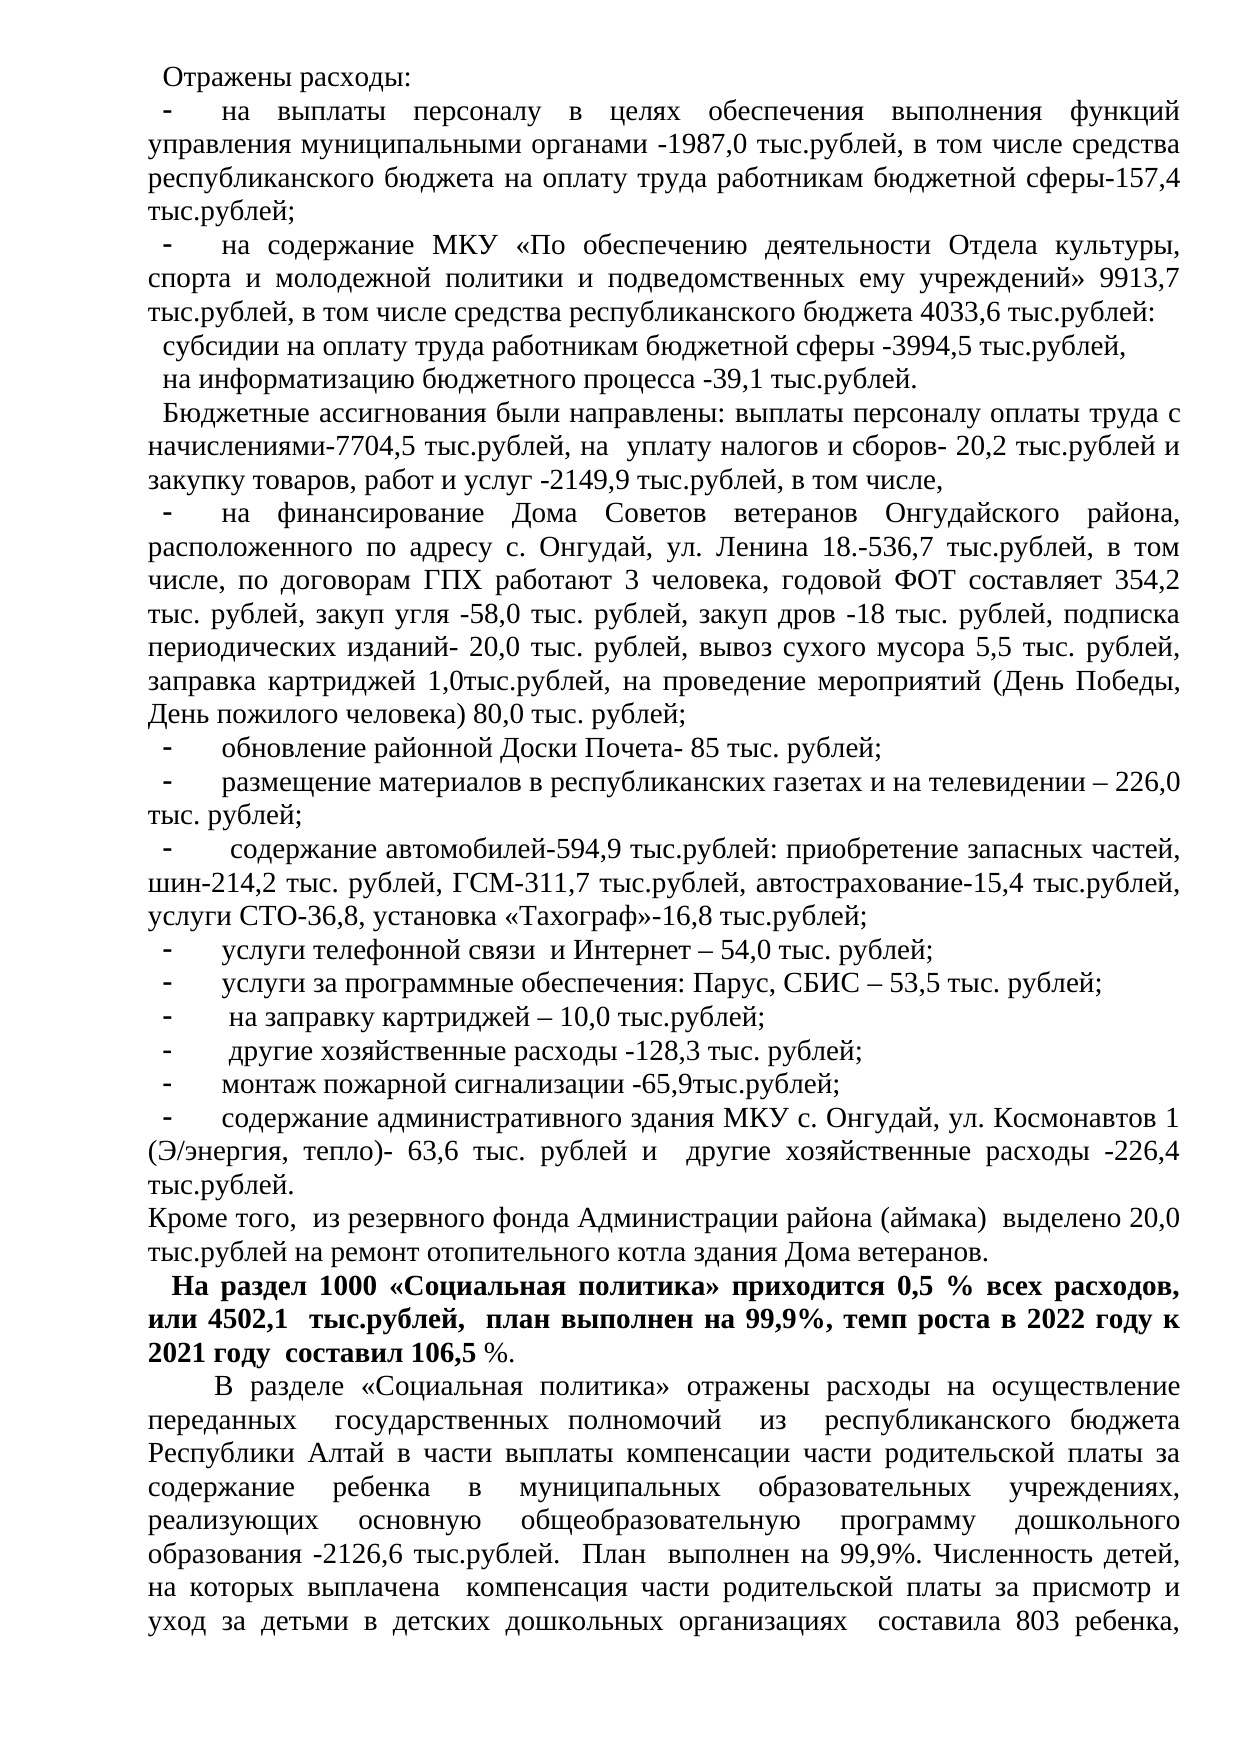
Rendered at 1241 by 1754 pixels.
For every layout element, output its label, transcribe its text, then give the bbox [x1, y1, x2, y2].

list содержание административного здания МКУ с. Онгудай, ул. Космонавтов 1 (Э/энергия, тепло)- 63,6 тыс. рублей и другие хозяйственные расходы -226,4 тыс.рублей. [148, 1304, 1181, 1405]
text Бюджетные ассигнования были направлены: выплаты персоналу оплаты труда с начислениями-7704,5 тыс.рублей, на уплату налогов и сборов- 20,2 тыс.рублей и закупку товаров, работ и услуг -2149,9 тыс.рублей, в том числе, [148, 395, 1181, 495]
text субсидии на оплату труда работникам бюджетной сферы -3994,5 тыс.рублей, [148, 328, 1181, 361]
list на заправку картриджей – 10,0 тыс.рублей; [148, 1116, 1181, 1149]
text Кроме того, из резервного фонда Администрации района (аймака) выделено 20,0 тыс.рублей на ремонт отопительного котла здания Дома ветеранов. [148, 1405, 1181, 1472]
text Отражены расходы: [162, 59, 1181, 93]
list услуги за программные обеспечения: Парус, СБИС – 53,5 тыс. рублей; [148, 1053, 1181, 1087]
list другие хозяйственные расходы -128,3 тыс. рублей; [148, 1178, 1181, 1212]
list размещение материалов в республиканских газетах и на телевидении – 226,0 тыс. рублей; [148, 764, 1181, 831]
list монтаж пожарной сигнализации -65,9тыс.рублей; [148, 1241, 1181, 1275]
list на выплаты персоналу в целях обеспечения выполнения функций управления муниципальными органами -1987,0 тыс.рублей, в том числе средства республиканского бюджета на оплату труда работникам бюджетной сферы-157,4 тыс.рублей; [148, 93, 1181, 227]
list на финансирование Дома Советов ветеранов Онгудайского района, расположенного по адресу с. Онгудай, ул. Ленина 18.-536,7 тыс.рублей, в том числе, по договорам ГПХ работают 3 человека, годовой ФОТ составляет 354,2 тыс. рублей, закуп угля -58,0 тыс. рублей, закуп дров -18 тыс. рублей, подписка периодических изданий- 20,0 тыс. рублей, вывоз сухого мусора 5,5 тыс. рублей, заправка картриджей 1,0тыс.рублей, на проведение мероприятий (День Победы, День пожилого человека) 80,0 тыс. рублей; [148, 495, 1181, 730]
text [148, 1572, 1181, 1673]
list на содержание МКУ «По обеспечению деятельности Отдела культуры, спорта и молодежной политики и подведомственных ему учреждений» 9913,7 тыс.рублей, в том числе средства республиканского бюджета 4033,6 тыс.рублей: [148, 227, 1181, 328]
text На раздел 1000 «Социальная политика» приходится 0,5 % всех расходов, или 4502,1 тыс.рублей, план выполнен на 99,9%, темп роста в 2022 году к 2021 году составил 106,5 %. [148, 1472, 1181, 1572]
list содержание автомобилей-594,9 тыс.рублей: приобретение запасных частей, шин-214,2 тыс. рублей, ГСМ-311,7 тыс.рублей, автострахование-15,4 тыс.рублей, услуги СТО-36,8, установка «Тахограф»-16,8 тыс.рублей; [148, 860, 1181, 961]
text на информатизацию бюджетного процесса -39,1 тыс.рублей. [148, 361, 1181, 395]
list обновление районной Доски Почета- 85 тыс. рублей; [148, 730, 1181, 764]
list услуги телефонной связи и Интернет – 54,0 тыс. рублей; [148, 990, 1181, 1024]
